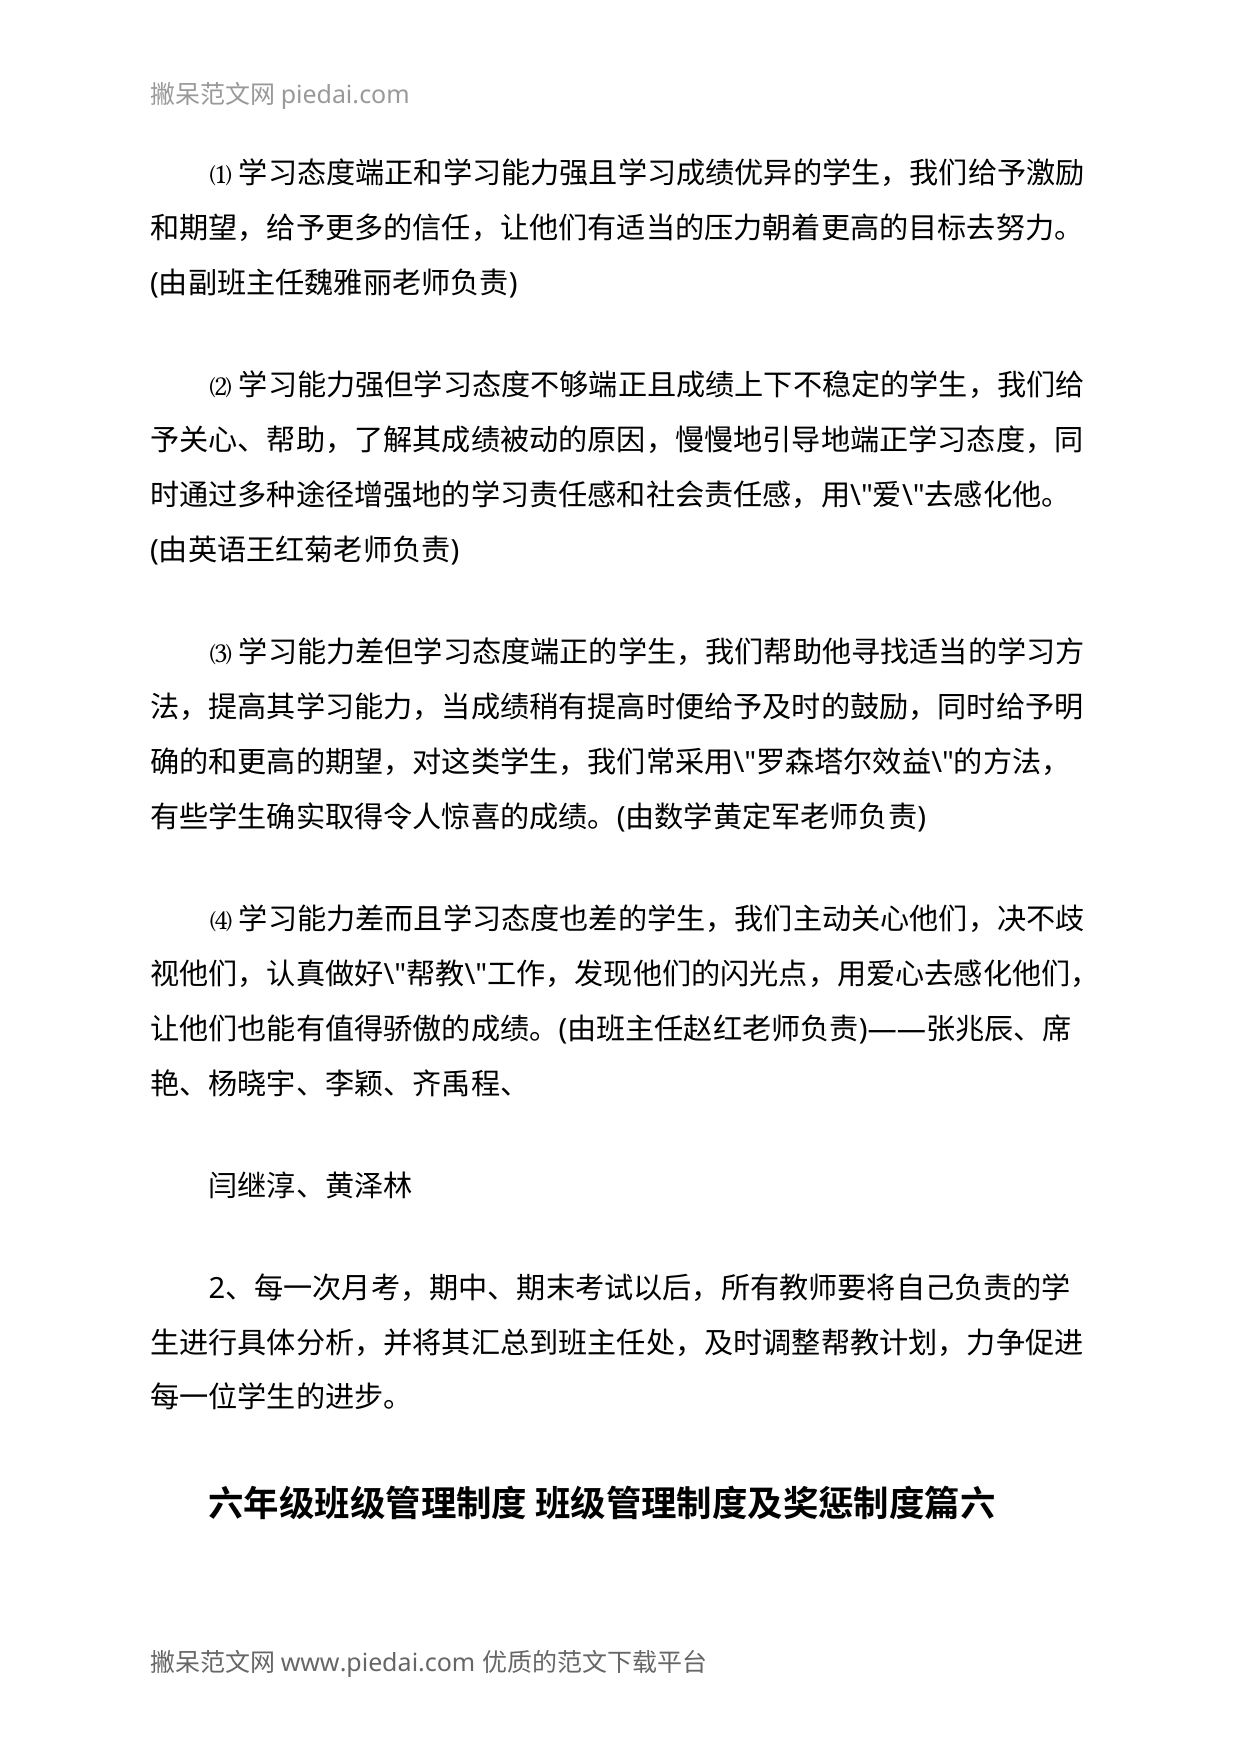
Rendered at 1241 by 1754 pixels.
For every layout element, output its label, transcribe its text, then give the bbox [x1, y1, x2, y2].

text 闫继淳、黄泽林 [150, 1162, 1090, 1205]
text ⑷学习能力差而且学习态度也差的学生，我们主动关心他们，决不歧视他们，认真做好\"帮教\"工作，发现他们的闪光点，用爱心去感化他们，让他们也能有值得骄傲的成绩。(由班主任赵红老师负责)——张兆辰、席艳、杨晓宇、李颖、齐禹程、 [150, 896, 1090, 1103]
text ⑵学习能力强但学习态度不够端正且成绩上下不稳定的学生，我们给予关心、帮助，了解其成绩被动的原因，慢慢地引导地端正学习态度，同时通过多种途径增强地的学习责任感和社会责任感，用\"爱\"去感化他。(由英语王红菊老师负责) [150, 362, 1090, 569]
text 六年级班级管理制度 班级管理制度及奖惩制度篇六 [150, 1476, 1090, 1527]
text ⑴学习态度端正和学习能力强且学习成绩优异的学生，我们给予激励和期望，给予更多的信任，让他们有适当的压力朝着更高的目标去努力。(由副班主任魏雅丽老师负责) [150, 150, 1090, 302]
text ⑶学习能力差但学习态度端正的学生，我们帮助他寻找适当的学习方法，提高其学习能力，当成绩稍有提高时便给予及时的鼓励，同时给予明确的和更高的期望，对这类学生，我们常采用\"罗森塔尔效益\"的方法，有些学生确实取得令人惊喜的成绩。(由数学黄定军老师负责) [150, 629, 1090, 836]
text 2、每一次月考，期中、期末考试以后，所有教师要将自己负责的学生进行具体分析，并将其汇总到班主任处，及时调整帮教计划，力争促进每一位学生的进步。 [150, 1264, 1090, 1416]
